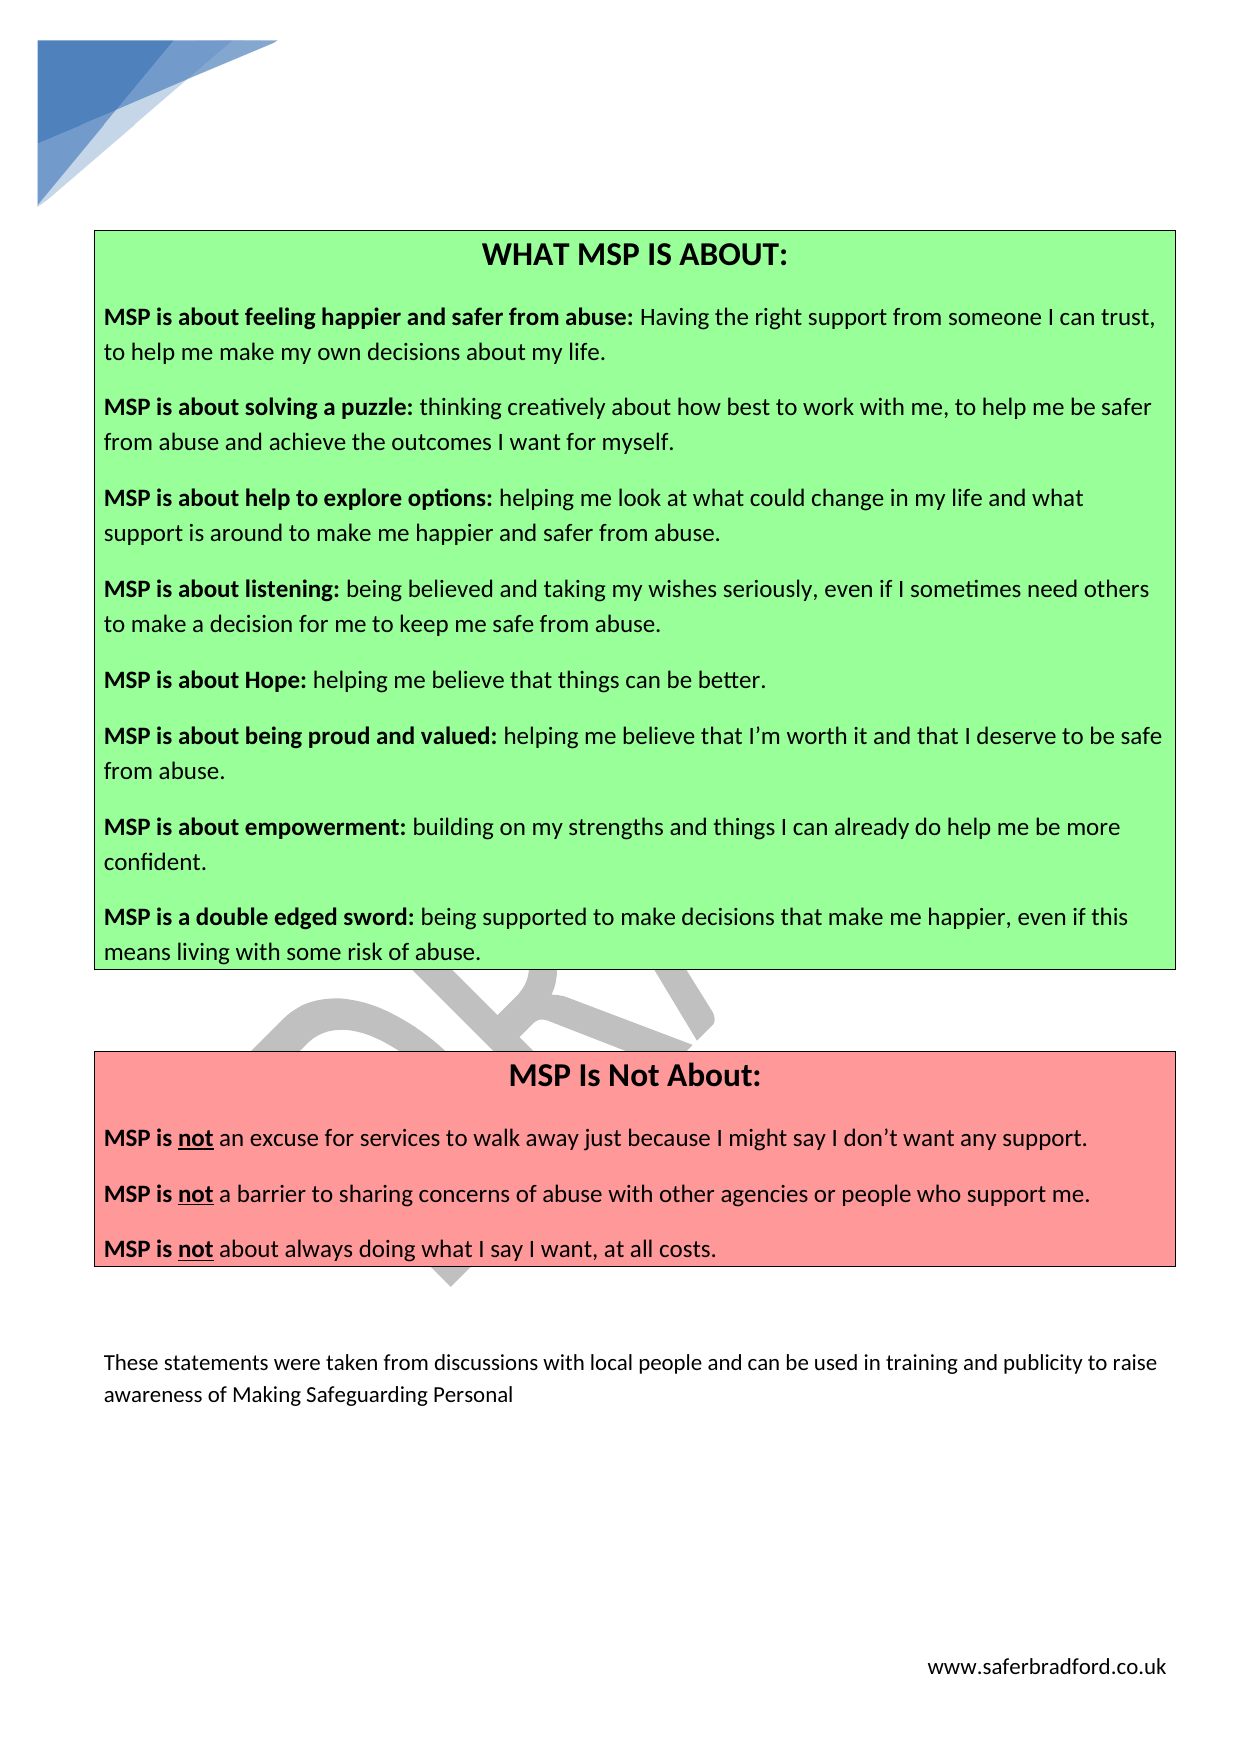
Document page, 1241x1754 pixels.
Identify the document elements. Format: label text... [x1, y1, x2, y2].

text MSP is about Hope: helping me believe that things can be better. [95, 661, 1175, 694]
text MSP is about feeling happier and safer from abuse: Having the right support from someone I can trust, to help me make my own decisions about my life. [95, 297, 1175, 366]
text WHAT MSP IS ABOUT: [95, 231, 1175, 274]
text MSP is about solving a puzzle: thinking creatively about how best to work with me, to help me be safer from abuse and achieve the outcomes I want for myself. [95, 388, 1175, 457]
text MSP is not an excuse for services to walk away just because I might say I don’t want any support. [95, 1119, 1175, 1152]
text MSP is about being proud and valued: helping me believe that I’m worth it and that I deserve to be safe from abuse. [95, 717, 1175, 785]
text MSP is not about always doing what I say I want, at all costs. [95, 1231, 1175, 1266]
text MSP is a double edged sword: being supported to make decisions that make me happier, even if this means living with some risk of abuse. [95, 898, 1175, 969]
text These statements were taken from discussions with local people and can be used in training and publicity to raise awareness of Making Safeguarding Personal [103, 1348, 1167, 1409]
text MSP is not a barrier to sharing concerns of abuse with other agencies or people who support me. [95, 1175, 1175, 1208]
text MSP is about empowerment: building on my strengths and things I can already do help me be more confident. [95, 807, 1175, 876]
picture [37, 40, 279, 209]
text MSP Is Not About: [95, 1052, 1175, 1095]
text MSP is about listening: being believed and taking my wishes seriously, even if I sometimes need others to make a decision for me to keep me safe from abuse. [95, 570, 1175, 639]
text MSP is about help to explore options: helping me look at what could change in my life and what support is around to make me happier and safer from abuse. [95, 479, 1175, 548]
